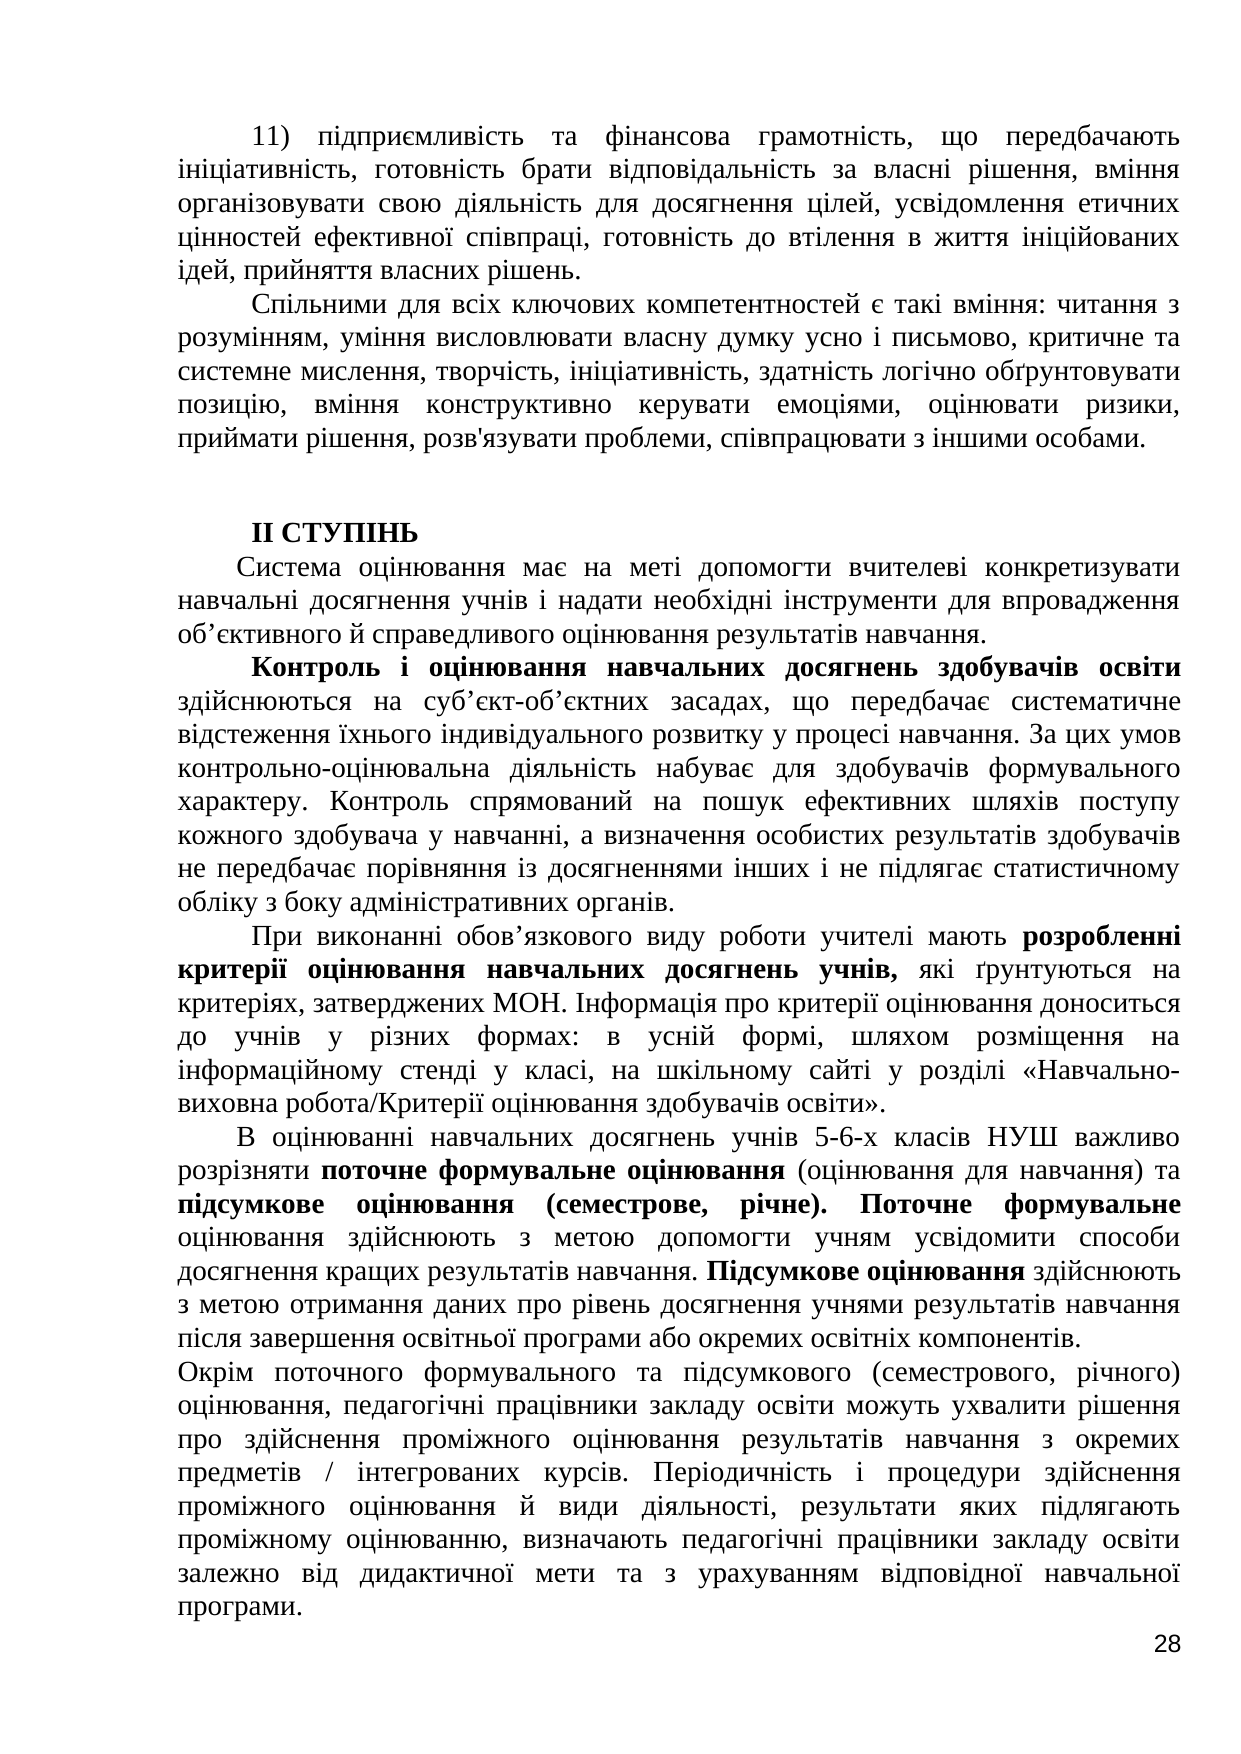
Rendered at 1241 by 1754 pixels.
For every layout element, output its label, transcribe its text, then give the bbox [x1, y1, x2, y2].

text Контроль і оцінювання навчальних досягнень здобувачів освіти здійснюються на суб’єкт-об’єктних засадах, що передбачає систематичне відстеження їхнього індивідуального розвитку у процесі навчання. За цих умов контрольно-оцінювальна діяльність набуває для здобувачів формувального характеру. Контроль спрямований на пошук ефективних шляхів поступу кожного здобувача у навчанні, а визначення особистих результатів здобувачів не передбачає порівняння із досягненнями інших і не підлягає статистичному обліку з боку адміністративних органів. [177, 649, 1181, 918]
text Спільними для всіх ключових компетентностей є такі вміння: читання з розумінням, уміння висловлювати власну думку усно і письмово, критичне та системне мислення, творчість, ініціативність, здатність логічно обґрунтовувати позицію, вміння конструктивно керувати емоціями, оцінювати ризики, приймати рішення, розв'язувати проблеми, співпрацювати з іншими особами. [177, 286, 1181, 453]
text При виконанні обов’язкового виду роботи учителі мають розробленні критерії оцінювання навчальних досягнень учнів, які ґрунтуються на критеріях, затверджених МОН. Інформація про критерії оцінювання доноситься до учнів у різних формах: в усній формі, шляхом розміщення на інформаційному стенді у класі, на шкільному сайті у розділі «Навчально-виховна робота/Критерії оцінювання здобувачів освіти». [177, 918, 1181, 1119]
text Система оцінювання має на меті допомогти вчителеві конкретизувати навчальні досягнення учнів і надати необхідні інструменти для впровадження об’єктивного й справедливого оцінювання результатів навчання. [177, 549, 1181, 649]
text В оцінюванні навчальних досягнень учнів 5-6-х класів НУШ важливо розрізняти поточне формувальне оцінювання (оцінювання для навчання) та підсумкове оцінювання (семестрове, річне). Поточне формувальне оцінювання здійснюють з метою допомогти учням усвідомити способи досягнення кращих результатів навчання. Підсумкове оцінювання здійснюють з метою отримання даних про рівень досягнення учнями результатів навчання після завершення освітньої програми або окремих освітніх компонентів. [177, 1119, 1181, 1354]
text ІІ СТУПІНЬ [177, 515, 1181, 549]
text Окрім поточного формувального та підсумкового (семестрового, річного) оцінювання, педагогічні працівники закладу освіти можуть ухвалити рішення про здійснення проміжного оцінювання результатів навчання з окремих предметів / інтегрованих курсів. Періодичність і процедури здійснення проміжного оцінювання й види діяльності, результати яких підлягають проміжному оцінюванню, визначають педагогічні працівники закладу освіти залежно від дидактичної мети та з урахуванням відповідної навчальної програми. [177, 1354, 1181, 1622]
text 11) підприємливість та фінансова грамотність, що передбачають ініціативність, готовність брати відповідальність за власні рішення, вміння організовувати свою діяльність для досягнення цілей, усвідомлення етичних цінностей ефективної співпраці, готовність до втілення в життя ініційованих ідей, прийняття власних рішень. [177, 118, 1181, 286]
